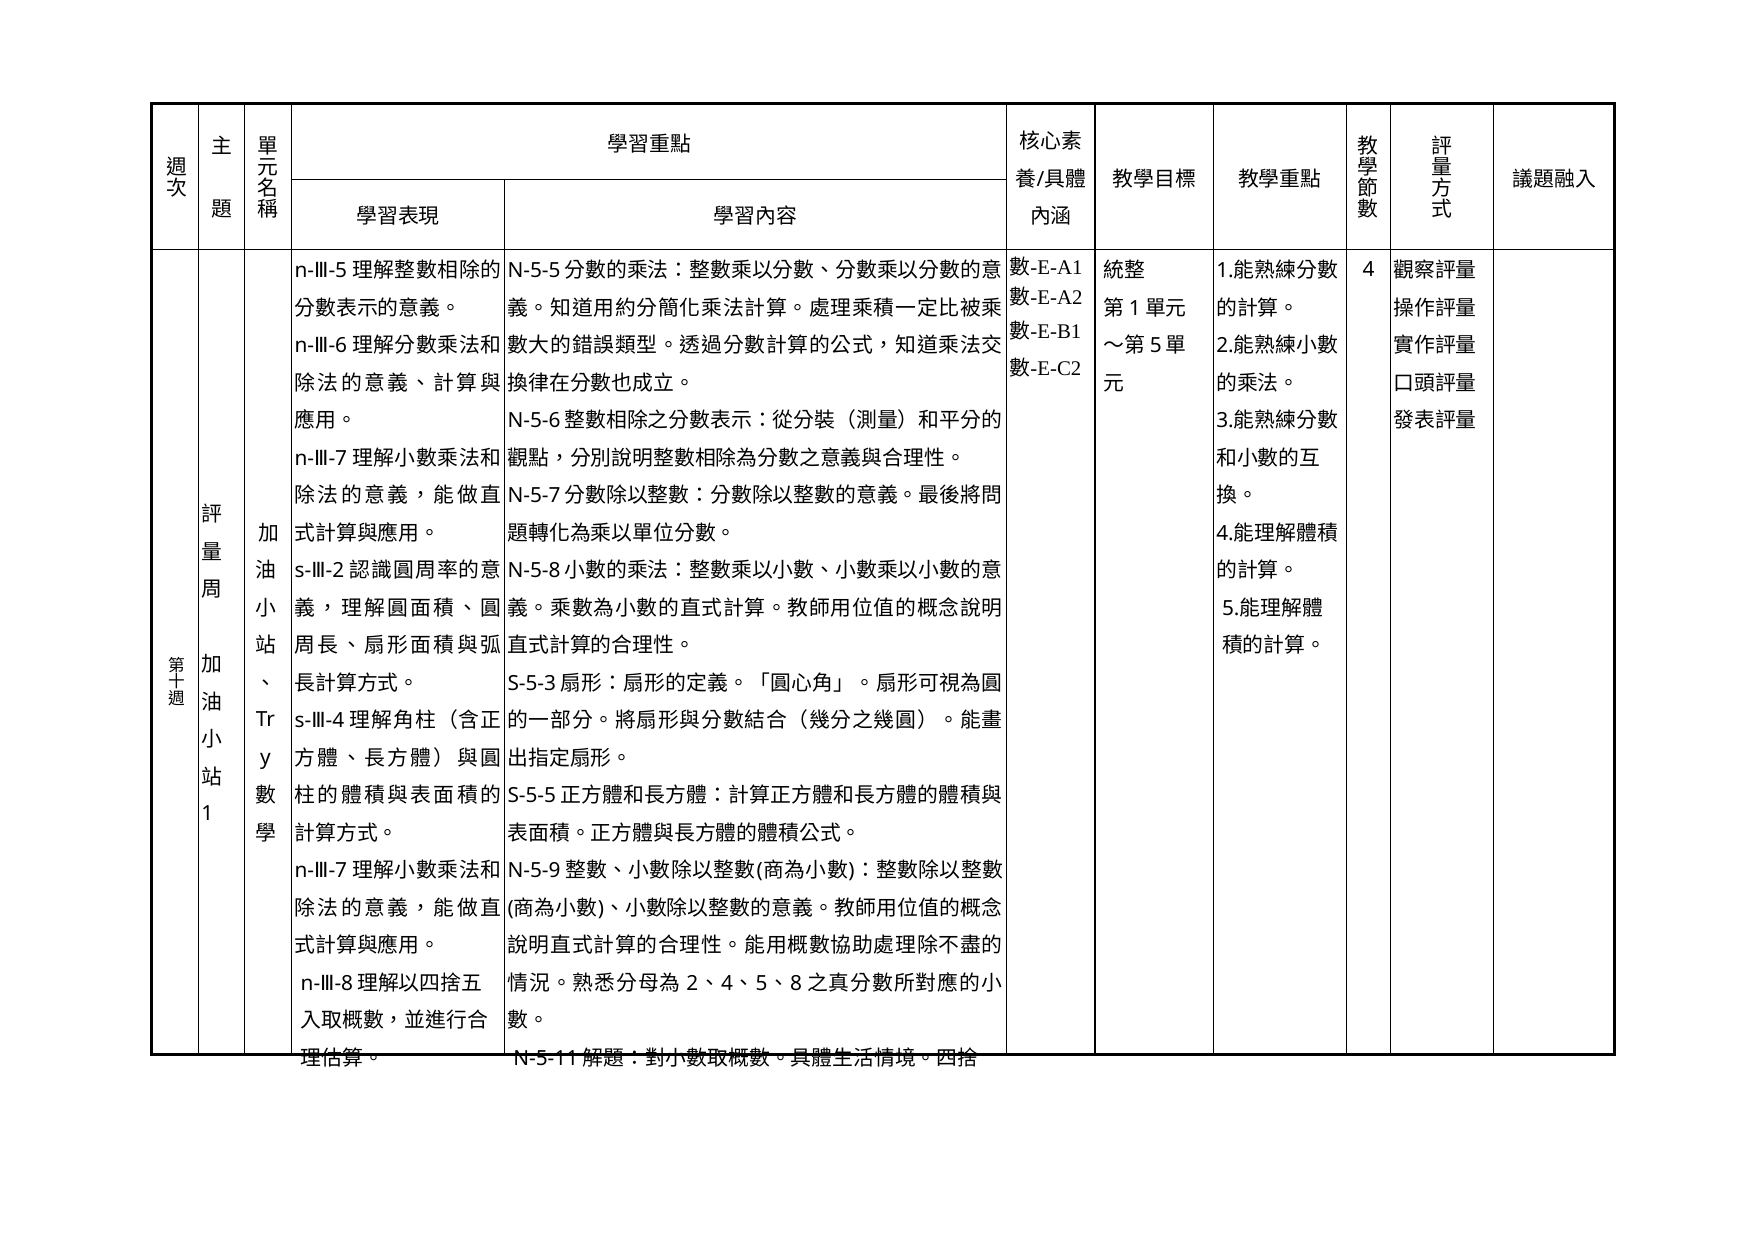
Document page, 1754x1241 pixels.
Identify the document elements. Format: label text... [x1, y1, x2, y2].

table_header 主 題 [199, 105, 244, 249]
table_header 單元名稱 [245, 105, 291, 249]
table_cell 第十週 [153, 250, 198, 1053]
table_header 教學重點 [1214, 105, 1346, 249]
table_cell 學習內容 [505, 180, 1006, 249]
table_header 核心素養/具體內涵 [1007, 105, 1094, 249]
table_header 週次 [153, 105, 198, 249]
table_cell N-5-5分數的乘法：整數乘以分數、分數乘以分數的意義。知道用約分簡化乘法計算。處理乘積一定比被乘數大的錯誤類型。透過分數計算的公式，知道乘法交換律在分數也成立。 N-5-6整數相除之分數表示：從分裝（測量）和平分的觀點，分別說明整數相除為分數之意義與合理性。 N-5-7分數除以整數：分數除以整數的意義。最後將問題轉化為乘以單位分數。 N-5-8小數的乘法：整數乘以小數、小數乘以小數的意義。乘數為小數的直式計算。教師用位值的概念說明直式計算的合理性。 S-5-3扇形：扇形的定義。「圓心角」。扇形可視為圓的一部分。將扇形與分數結合（幾分之幾圓）。能畫出指定扇形。 S-5-5正方體和長方體：計算正方體和長方體的體積與表面積。正方體與長方體的體積公式。 N-5-9整數、小數除以整數(商為小數)：整數除以整數(商為小數)、小數除以整數的意義。教師用位值的概念說明直式計算的合理性。能用概數協助處理除不盡的情況。熟悉分母為2、4、5、8之真分數所對應的小數。 N-5-11解題：對小數取概數。具體生活情境。四捨五入法。知道商除不盡的處理。理解近似的意義。 [505, 250, 1006, 1053]
table_cell n-Ⅲ-5理解整數相除的分數表示的意義。 n-Ⅲ-6理解分數乘法和除法的意義、計算與應用。 n-Ⅲ-7理解小數乘法和除法的意義，能做直式計算與應用。 s-Ⅲ-2認識圓周率的意義，理解圓面積、圓周長、扇形面積與弧長計算方式。 s-Ⅲ-4理解角柱（含正方體、長方體）與圓柱的體積與表面積的計算方式。 n-Ⅲ-7理解小數乘法和除法的意義，能做直式計算與應用。 n-Ⅲ-8理解以四捨五入取概數，並進行合理估算。 [292, 250, 504, 1053]
table_cell 加油小站、Try數學 [245, 250, 291, 1053]
table_cell 學習表現 [292, 180, 504, 249]
table_cell 評量周 加油小站 1 [199, 250, 244, 1053]
table_header 學習重點 [292, 105, 1006, 179]
table_header 教學節數 [1347, 105, 1390, 249]
table_header 評量方式 [1391, 105, 1493, 249]
table_cell 數-E-A1 數-E-A2 數-E-B1數-E-C2 [1007, 250, 1094, 1053]
table_cell 4 [1347, 250, 1390, 1053]
table_cell [1494, 250, 1613, 1053]
table_cell 觀察評量 操作評量 實作評量 口頭評量 發表評量 [1391, 250, 1493, 1053]
table_header 議題融入 [1494, 105, 1613, 249]
table_header 教學目標 [1096, 105, 1213, 249]
table_cell 1.能熟練分數的計算。 2.能熟練小數的乘法。 3.能熟練分數和小數的互換。 4.能理解體積的計算。 5.能理解體積的計算。 [1214, 250, 1346, 1053]
table_cell 統整 第1單元～第5單元 [1096, 250, 1213, 1053]
